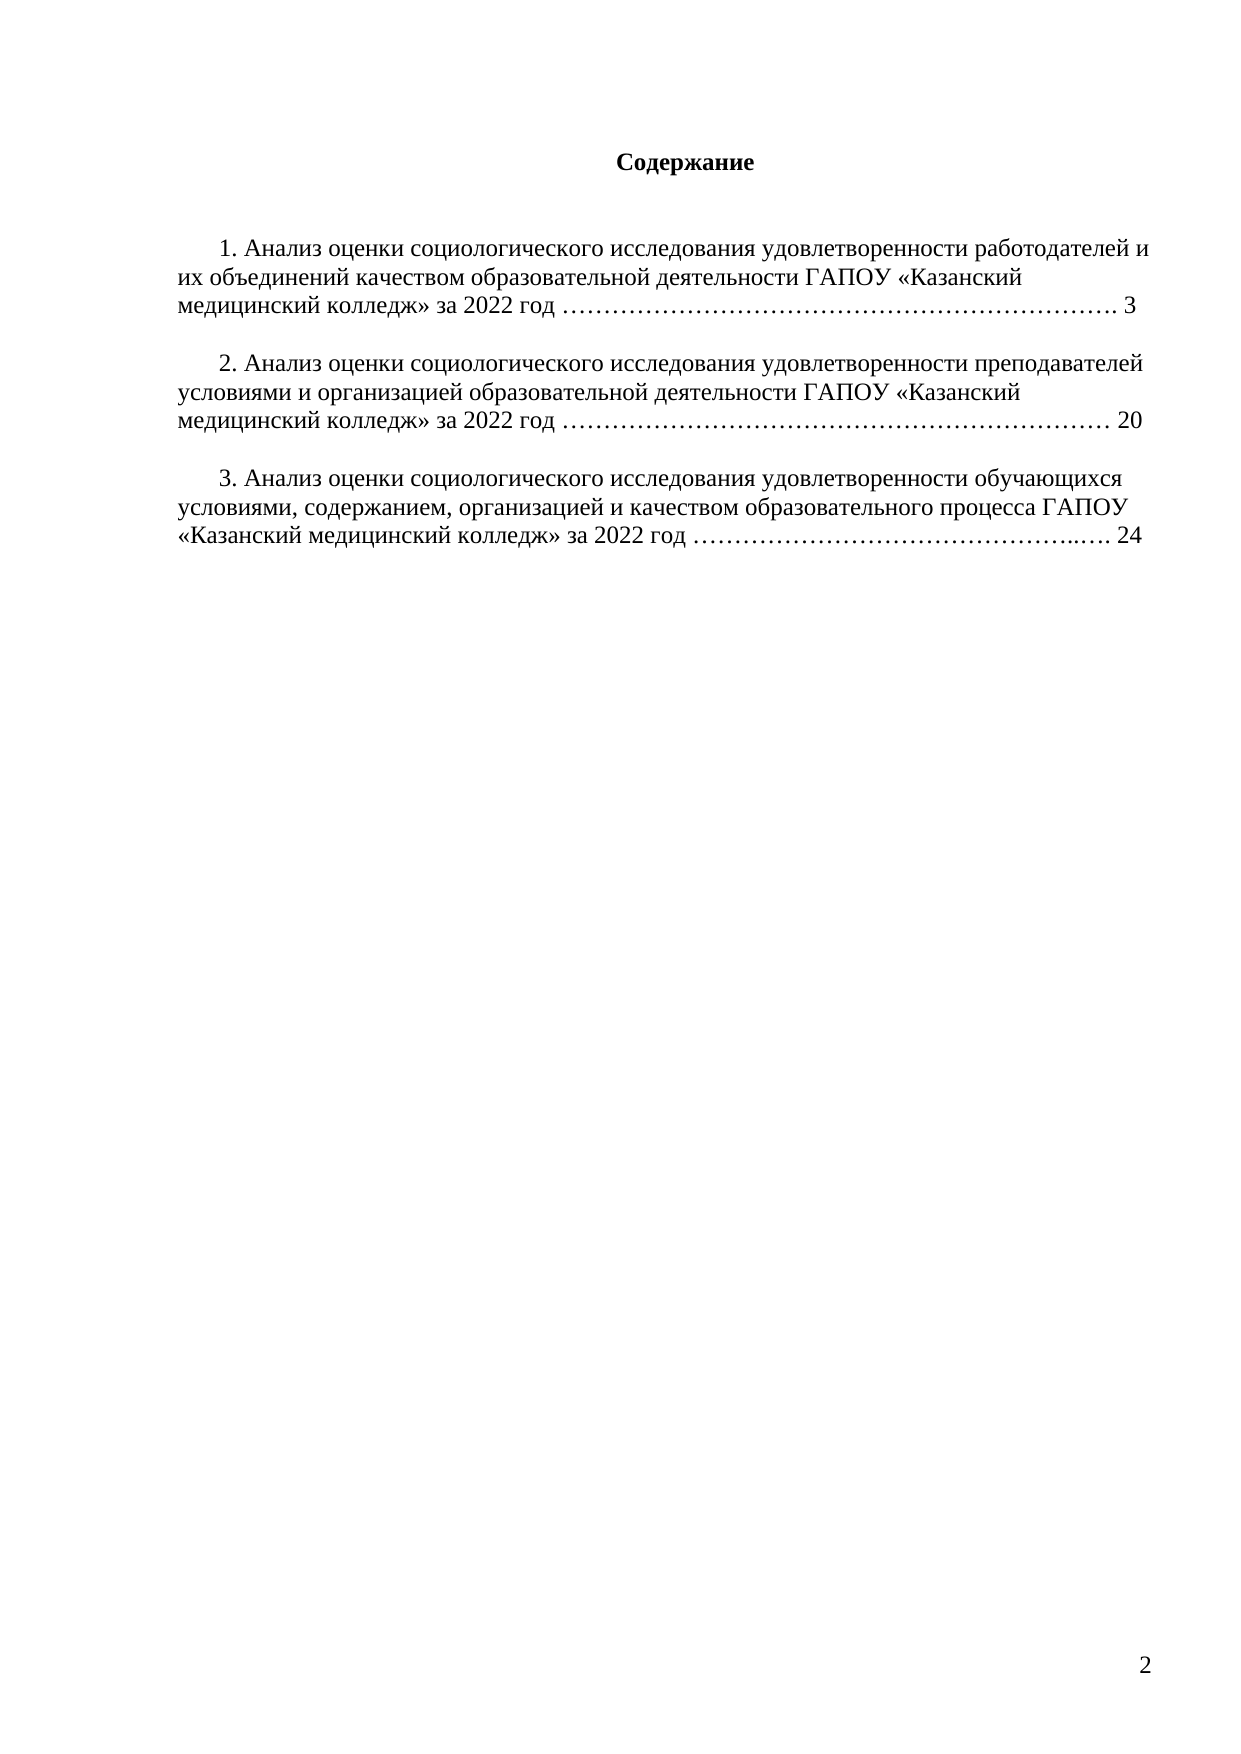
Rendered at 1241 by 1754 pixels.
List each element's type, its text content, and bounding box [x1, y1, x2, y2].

text Содержание [177, 147, 1152, 176]
text 1. Анализ оценки социологического исследования удовлетворенности работодателей и их объединений качеством образовательной деятельности ГАПОУ «Казанский медицинский колледж» за 2022 год …………………………………………………………. 3 [177, 233, 1152, 319]
text 3. Анализ оценки социологического исследования удовлетворенности обучающихся условиями, содержанием, организацией и качеством образовательного процесса ГАПОУ «Казанский медицинский колледж» за 2022 год ………………………………………..…. 24 [177, 463, 1152, 549]
text 2. Анализ оценки социологического исследования удовлетворенности преподавателей условиями и организацией образовательной деятельности ГАПОУ «Казанский медицинский колледж» за 2022 год ………………………………………………………… 20 [177, 348, 1152, 434]
